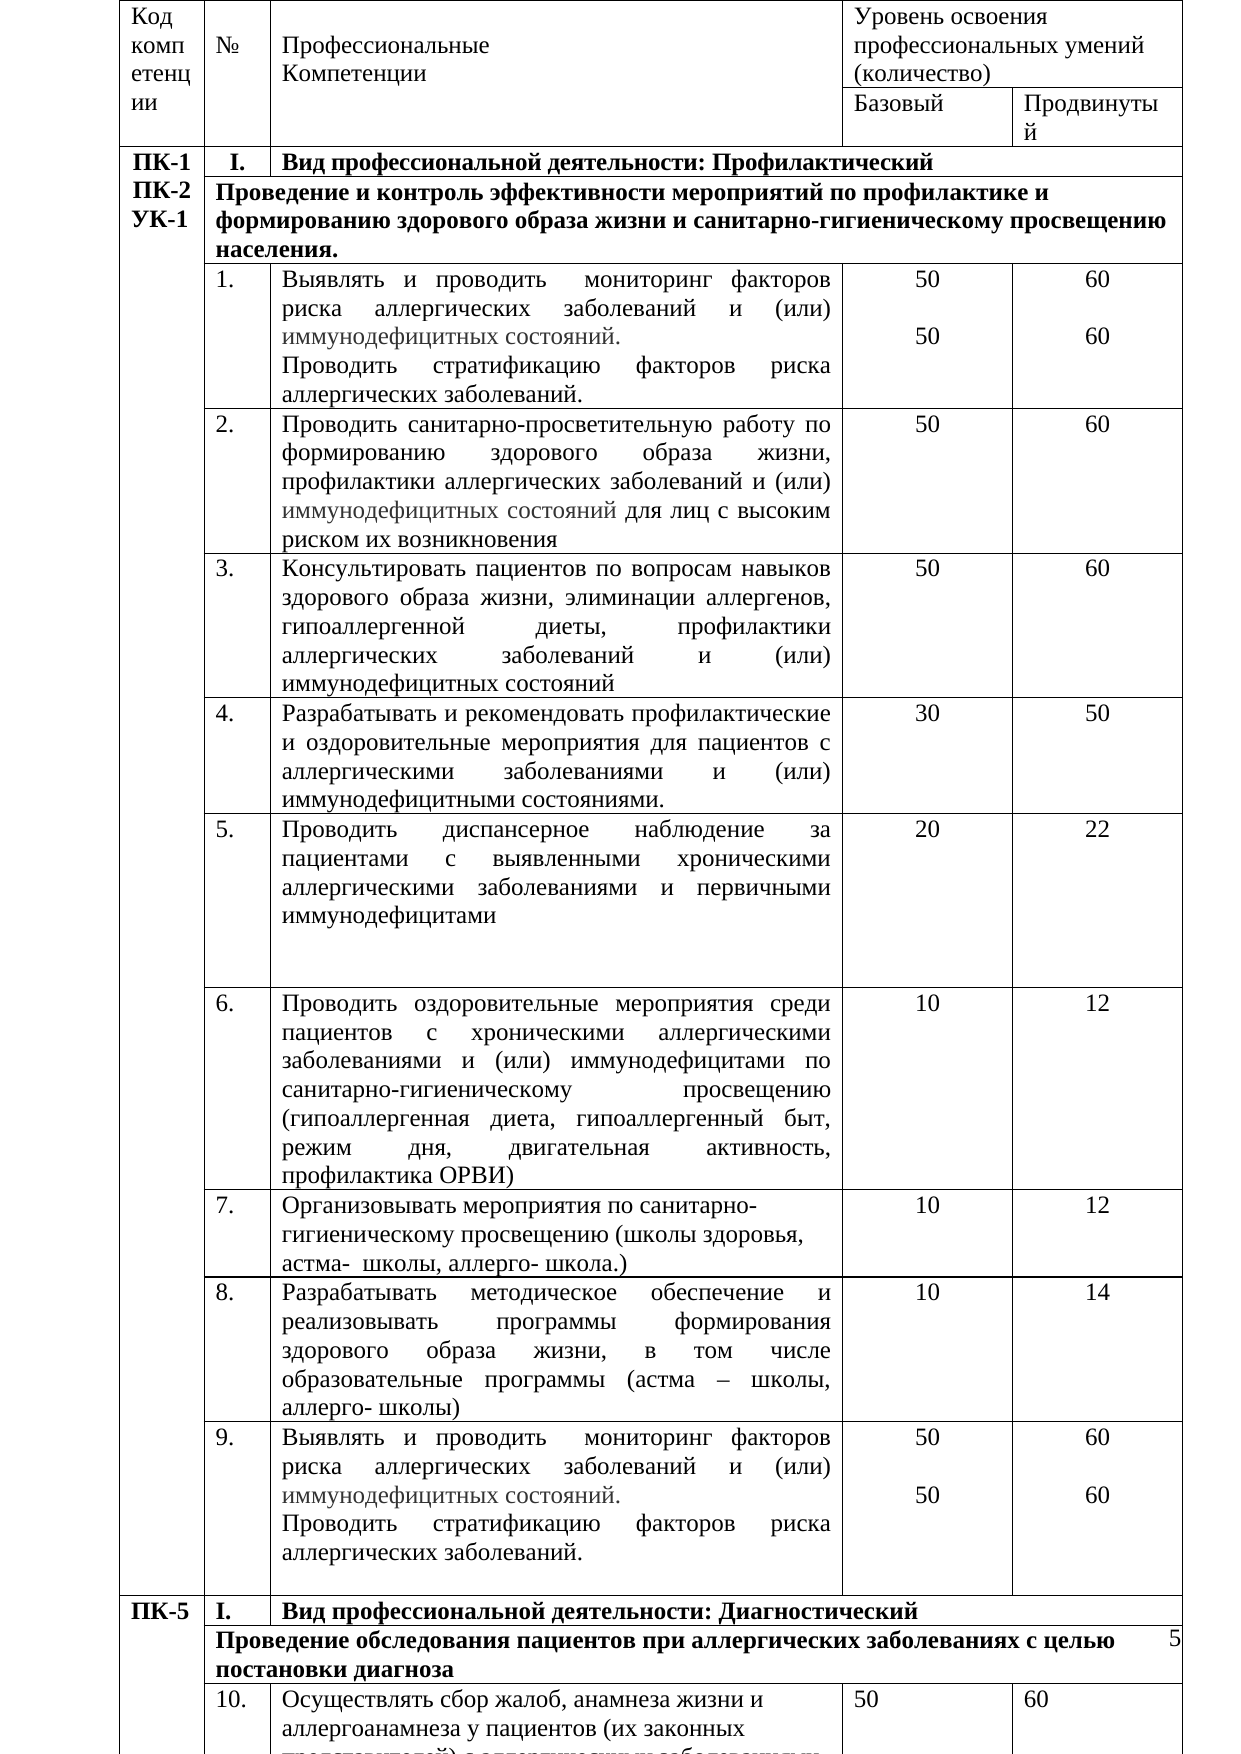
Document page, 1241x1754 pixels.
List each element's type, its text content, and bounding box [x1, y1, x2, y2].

table_cell 50 [843, 409, 1012, 552]
table_cell 2. [205, 409, 270, 552]
table_cell 9. [205, 1422, 270, 1595]
table_cell 10 [843, 988, 1012, 1189]
table_cell I. [205, 147, 270, 176]
table_header Профессиональные Компетенции [271, 1, 842, 146]
table_cell Проводить диспансерное наблюдение за пациентами с выявленными хроническими аллергическими заболеваниями и первичными иммунодефицитами [271, 814, 842, 987]
table_cell 20 [843, 814, 1012, 987]
table_cell 10 [843, 1190, 1012, 1276]
table_cell Вид профессиональной деятельности: Диагностический [271, 1596, 1182, 1624]
table_cell 60 [1013, 1684, 1182, 1754]
table_cell 10. [205, 1684, 270, 1754]
table_cell Проводить оздоровительные мероприятия среди пациентов с хроническими аллергическими заболеваниями и (или) иммунодефицитами по санитарно-гигиеническому просвещению (гипоаллергенная диета, гипоаллергенный быт, режим дня, двигательная активность, профилактика ОРВИ) [271, 988, 842, 1189]
table_cell 60 [1013, 554, 1182, 697]
table_cell 50 [843, 1684, 1012, 1754]
table_cell Осуществлять сбор жалоб, анамнеза жизни и аллергоанамнеза у пациентов (их законных представителей) с аллергическими заболеваниями, интерпретировать и анализировать полученную информацию; Оценивать анатомо-физиологические особенности и особенности формирования иммунной системы у детей и при аллергических заболеваниях; [271, 1684, 842, 1754]
table_cell 22 [1013, 814, 1182, 987]
table_cell Проведение и контроль эффективности мероприятий по профилактике и формированию здорового образа жизни и санитарно-гигиеническому просвещению населения. [205, 177, 1182, 263]
table_cell 30 [843, 698, 1012, 813]
table_cell ПК-1 ПК-2 УК-1 [120, 147, 204, 1595]
table_cell 50 [1013, 698, 1182, 813]
table_cell I. [205, 1596, 270, 1624]
table_cell 60 60 [1013, 264, 1182, 408]
table_cell Продвинутый [1013, 88, 1182, 146]
table_cell Консультировать пациентов по вопросам навыков здорового образа жизни, элиминации аллергенов, гипоаллергенной диеты, профилактики аллергических заболеваний и (или) иммунодефицитных состояний [271, 554, 842, 697]
table_cell 60 [1013, 409, 1182, 552]
table_cell Разрабатывать методическое обеспечение и реализовывать программы формирования здорового образа жизни, в том числе образовательные программы (астма – школы, аллерго- школы) [271, 1278, 842, 1421]
table_cell 60 60 [1013, 1422, 1182, 1595]
table_cell 12 [1013, 1190, 1182, 1276]
table_header Код компетенции [120, 1, 204, 146]
table_cell 8. [205, 1278, 270, 1421]
table_cell Проведение обследования пациентов при аллергических заболеваниях с целью постановки диагноза [205, 1626, 1182, 1683]
table_cell Вид профессиональной деятельности: Профилактический [271, 147, 1182, 176]
table_cell Проводить санитарно-просветительную работу по формированию здорового образа жизни, профилактики аллергических заболеваний и (или) иммунодефицитных состояний для лиц с высоким риском их возникновения [271, 409, 842, 552]
table_header № [205, 1, 270, 146]
table_header Уровень освоения профессиональных умений (количество) [843, 1, 1182, 87]
table_cell 50 50 [843, 264, 1012, 408]
table_cell 1. [205, 264, 270, 408]
table_cell Выявлять и проводить мониторинг факторов риска аллергических заболеваний и (или) иммунодефицитных состояний. Проводить стратификацию факторов риска аллергических заболеваний. [271, 264, 842, 408]
table_cell 6. [205, 988, 270, 1189]
table_cell 5. [205, 814, 270, 987]
table_cell 10 [843, 1278, 1012, 1421]
table_cell 50 50 [843, 1422, 1012, 1595]
table_cell Разрабатывать и рекомендовать профилактические и оздоровительные мероприятия для пациентов с аллергическими заболеваниями и (или) иммунодефицитными состояниями. [271, 698, 842, 813]
table_cell 7. [205, 1190, 270, 1276]
table_cell 4. [205, 698, 270, 813]
table_cell Организовывать мероприятия по санитарно-гигиеническому просвещению (школы здоровья, астма- школы, аллерго- школа.) [271, 1190, 842, 1276]
table_cell 3. [205, 554, 270, 697]
table_cell ПК-5 [120, 1596, 204, 1754]
table_cell 14 [1013, 1278, 1182, 1421]
table_cell 12 [1013, 988, 1182, 1189]
table_cell 50 [843, 554, 1012, 697]
table_cell Базовый [843, 88, 1012, 146]
table_cell Выявлять и проводить мониторинг факторов риска аллергических заболеваний и (или) иммунодефицитных состояний. Проводить стратификацию факторов риска аллергических заболеваний. [271, 1422, 842, 1595]
